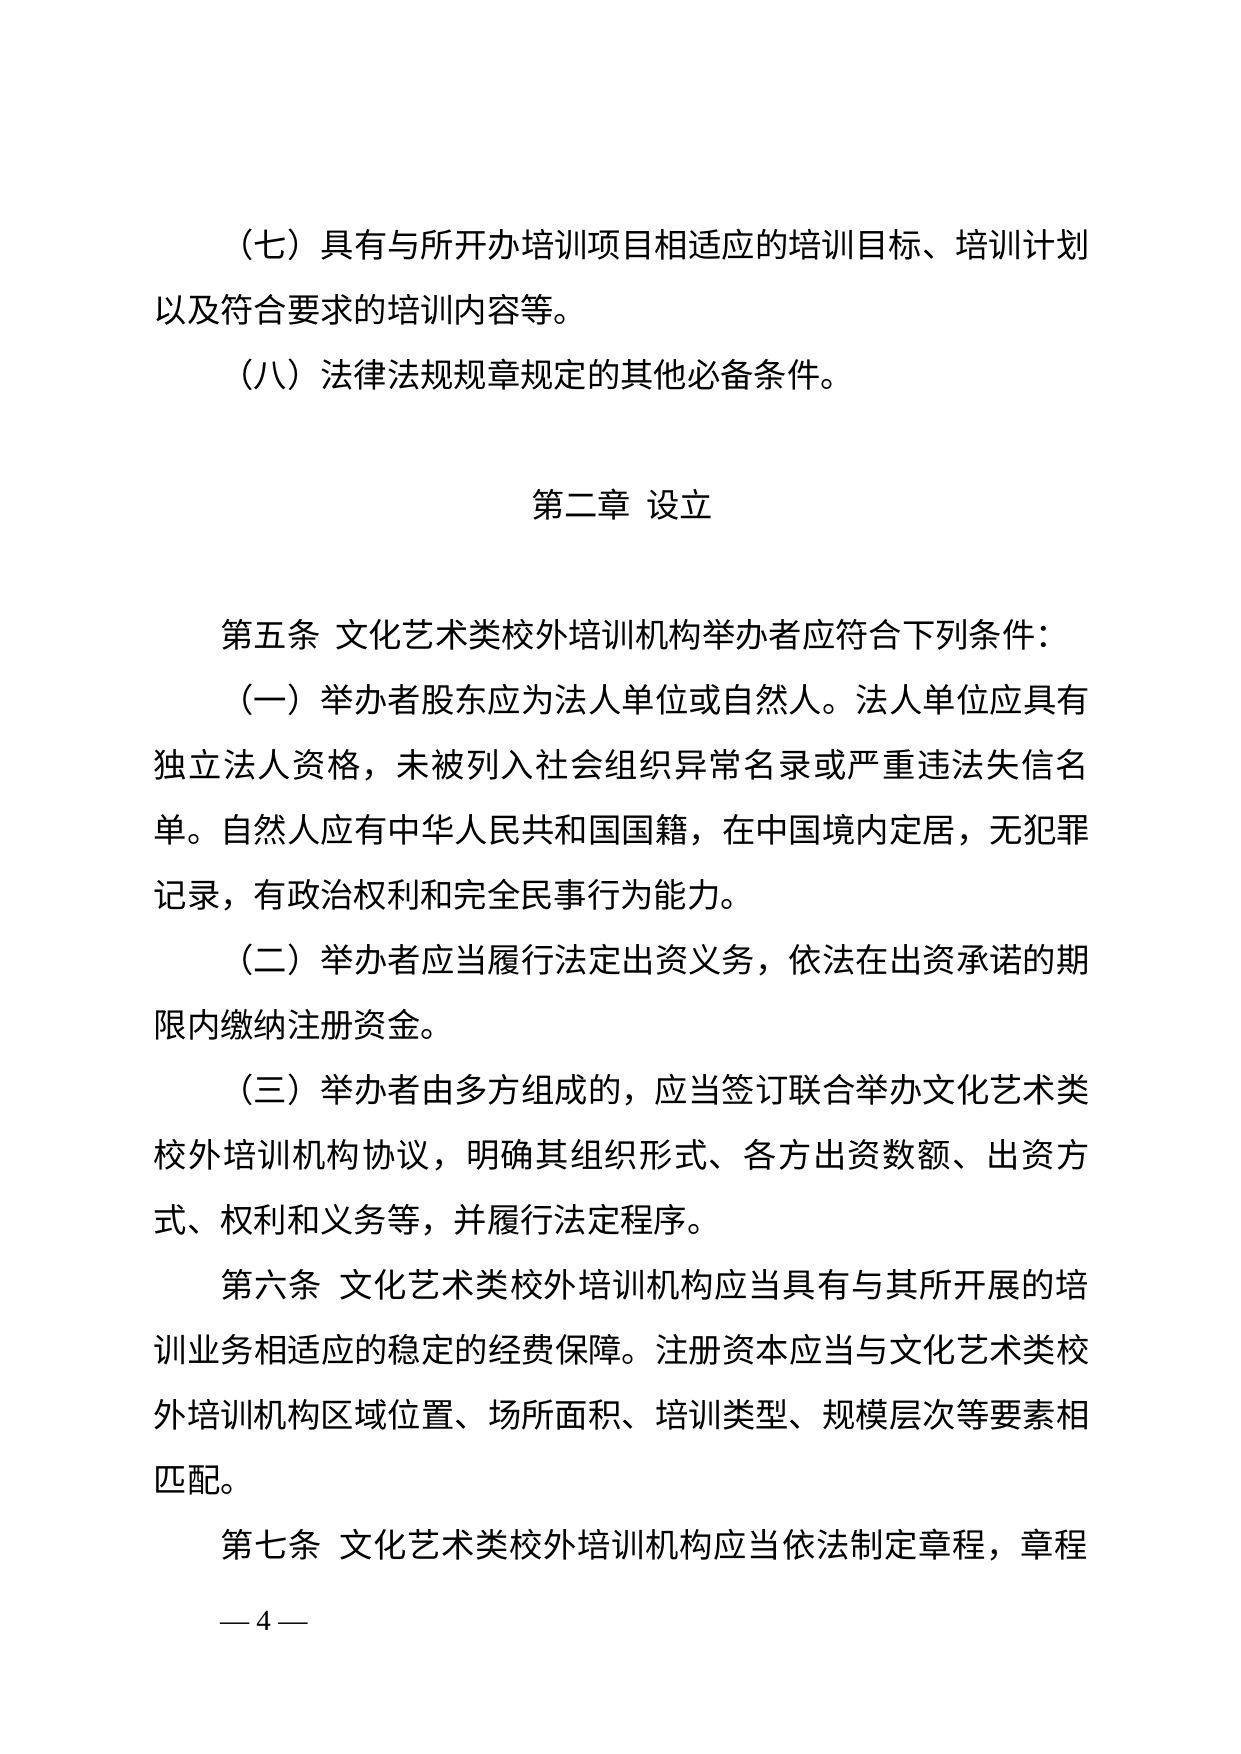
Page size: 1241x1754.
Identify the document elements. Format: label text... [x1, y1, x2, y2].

text （一）举办者股东应为法人单位或自然人。法人单位应具有独立法人资格，未被列入社会组织异常名录或严重违法失信名单。自然人应有中华人民共和国国籍，在中国境内定居，无犯罪记录，有政治权利和完全民事行为能力。 [153, 666, 1089, 926]
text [153, 1511, 1089, 1576]
text （八）法律法规规章规定的其他必备条件。 [153, 341, 1089, 406]
text 第二章 设立 [153, 471, 1089, 536]
text 第五条 文化艺术类校外培训机构举办者应符合下列条件： [153, 601, 1089, 666]
text （三）举办者由多方组成的，应当签订联合举办文化艺术类校外培训机构协议，明确其组织形式、各方出资数额、出资方式、权利和义务等，并履行法定程序。 [153, 1056, 1089, 1251]
text 第六条 文化艺术类校外培训机构应当具有与其所开展的培训业务相适应的稳定的经费保障。注册资本应当与文化艺术类校外培训机构区域位置、场所面积、培训类型、规模层次等要素相匹配。 [153, 1251, 1089, 1511]
text （七）具有与所开办培训项目相适应的培训目标、培训计划以及符合要求的培训内容等。 [153, 211, 1089, 341]
text （二）举办者应当履行法定出资义务，依法在出资承诺的期限内缴纳注册资金。 [153, 926, 1089, 1056]
